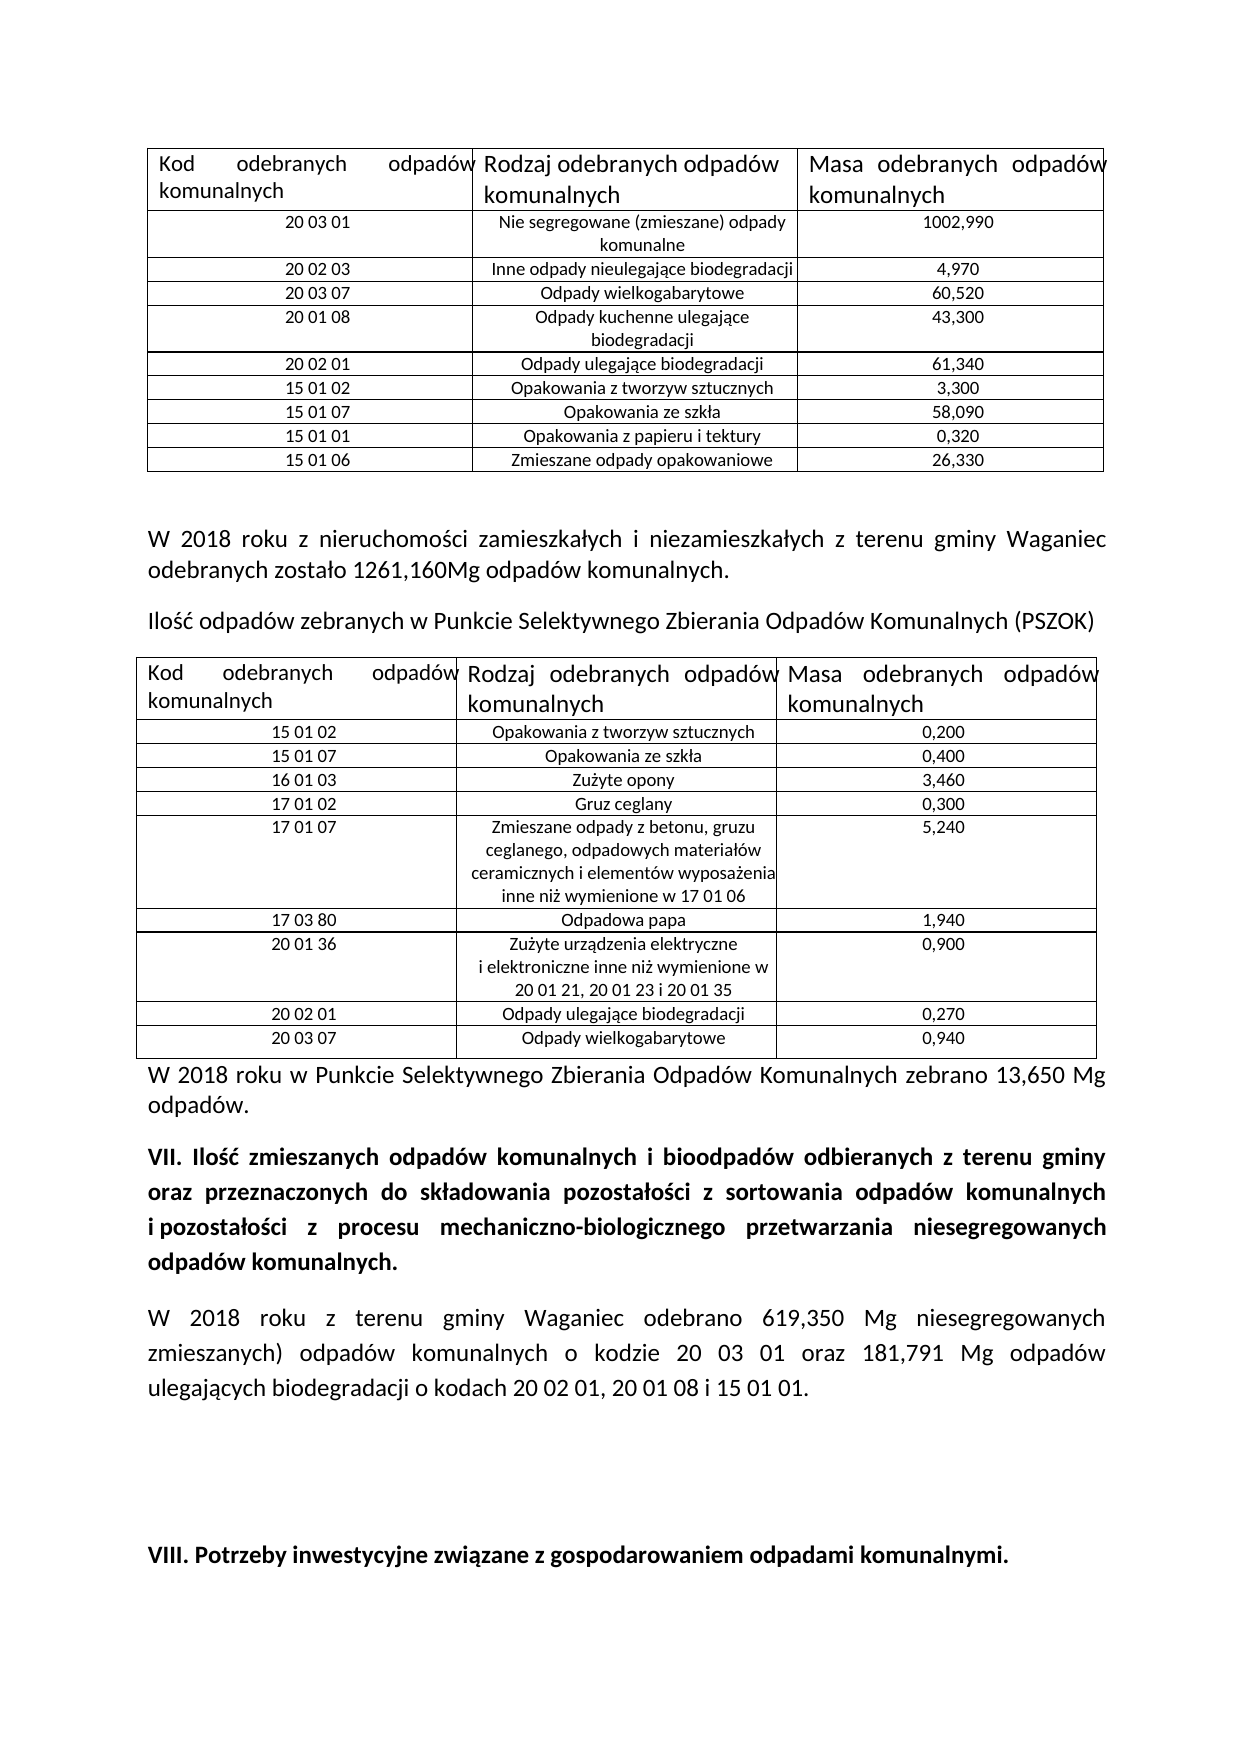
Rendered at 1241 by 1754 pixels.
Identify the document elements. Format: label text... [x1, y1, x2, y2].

table_cell Zmieszane odpady z betonu, gruzu ceglanego, odpadowych materiałów ceramicznych i elementów wyposażenia inne niż wymienione w 17 01 06 [457, 816, 776, 907]
table_cell Gruz ceglany [457, 792, 776, 815]
table_cell Opakowania z tworzyw sztucznych [457, 720, 776, 743]
table_cell 17 01 07 [137, 816, 456, 907]
table_cell 0,200 [777, 720, 1096, 743]
table_cell 15 01 02 [137, 720, 456, 743]
table_header Kod odebranych odpadów komunalnych [137, 658, 456, 719]
table_cell 20 01 36 [137, 933, 456, 1001]
table_header Rodzaj odebranych odpadów komunalnych [457, 658, 776, 719]
table_cell Nie segregowane (zmieszane) odpady komunalne [473, 211, 797, 257]
text W 2018 roku z nieruchomości zamieszkałych i niezamieszkałych z terenu gminy Waganiec odebranych zostało 1261,160Mg odpadów komunalnych. [148, 523, 1107, 584]
table_header Masa odebranych odpadów komunalnych [777, 658, 1096, 719]
table_cell 20 02 01 [137, 1002, 456, 1025]
text Ilość odpadów zebranych w Punkcie Selektywnego Zbierania Odpadów Komunalnych (PSZOK) [148, 605, 1107, 636]
table_cell Odpady kuchenne ulegające biodegradacji [473, 306, 797, 351]
table_cell 0,940 [777, 1026, 1096, 1058]
table_cell 0,300 [777, 792, 1096, 815]
text W 2018 roku z terenu gminy Waganiec odebrano 619,350 Mg niesegregowanych zmieszanych) odpadów komunalnych o kodzie 20 03 01 oraz 181,791 Mg odpadów ulegających biodegradacji o kodach 20 02 01, 20 01 08 i 15 01 01. [148, 1302, 1107, 1402]
table_cell 3,300 [798, 376, 1103, 399]
table_header Masa odebranych odpadów komunalnych [798, 149, 1103, 210]
table_cell Odpadowa papa [457, 909, 776, 931]
table_cell Inne odpady nieulegające biodegradacji [473, 258, 797, 281]
table_cell 15 01 02 [148, 376, 472, 399]
table_cell 4,970 [798, 258, 1103, 281]
table_cell Odpady ulegające biodegradacji [457, 1002, 776, 1025]
table_cell 0,900 [777, 933, 1096, 1001]
table_cell Zużyte urządzenia elektryczne i elektroniczne inne niż wymienione w 20 01 21, 20 01 23 i 20 01 35 [457, 933, 776, 1001]
table_cell 15 01 01 [148, 424, 472, 447]
table_cell 17 03 80 [137, 909, 456, 931]
table_cell 60,520 [798, 282, 1103, 304]
table_cell 5,240 [777, 816, 1096, 907]
table_cell 20 03 07 [148, 282, 472, 304]
table_cell 15 01 07 [137, 744, 456, 767]
text W 2018 roku w Punkcie Selektywnego Zbierania Odpadów Komunalnych zebrano 13,650 Mg odpadów. [148, 1059, 1107, 1120]
table_cell Zmieszane odpady opakowaniowe [473, 448, 797, 471]
table_header Kod odebranych odpadów komunalnych [148, 149, 472, 210]
table_cell 20 01 08 [148, 306, 472, 351]
table_cell Opakowania ze szkła [457, 744, 776, 767]
table_cell 15 01 06 [148, 448, 472, 471]
table_cell Odpady wielkogabarytowe [473, 282, 797, 304]
text VII. Ilość zmieszanych odpadów komunalnych i bioodpadów odbieranych z terenu gminy oraz przeznaczonych do składowania pozostałości z sortowania odpadów komunalnych i pozostałości z procesu mechaniczno-biologicznego przetwarzania niesegregowanych odpadów komunalnych. [148, 1141, 1107, 1276]
table_cell 20 02 03 [148, 258, 472, 281]
table_cell 17 01 02 [137, 792, 456, 815]
table_cell Zużyte opony [457, 768, 776, 791]
table_cell 1002,990 [798, 211, 1103, 257]
table_cell Opakowania ze szkła [473, 400, 797, 423]
table_cell 15 01 07 [148, 400, 472, 423]
table_cell 3,460 [777, 768, 1096, 791]
table_cell 20 02 01 [148, 353, 472, 375]
text VIII. Potrzeby inwestycyjne związane z gospodarowaniem odpadami komunalnymi. [148, 1539, 1107, 1570]
table_cell 0,400 [777, 744, 1096, 767]
table_cell Odpady ulegające biodegradacji [473, 353, 797, 375]
table_cell 43,300 [798, 306, 1103, 351]
table_cell 1,940 [777, 909, 1096, 931]
table_cell 61,340 [798, 353, 1103, 375]
table_cell 26,330 [798, 448, 1103, 471]
table_cell 0,270 [777, 1002, 1096, 1025]
table_cell Opakowania z tworzyw sztucznych [473, 376, 797, 399]
table_cell 20 03 01 [148, 211, 472, 257]
table_cell Odpady wielkogabarytowe [457, 1026, 776, 1058]
table_cell 16 01 03 [137, 768, 456, 791]
table_cell Opakowania z papieru i tektury [473, 424, 797, 447]
table_cell 20 03 07 [137, 1026, 456, 1058]
table_header Rodzaj odebranych odpadów komunalnych [473, 149, 797, 210]
table_cell 58,090 [798, 400, 1103, 423]
table_cell 0,320 [798, 424, 1103, 447]
